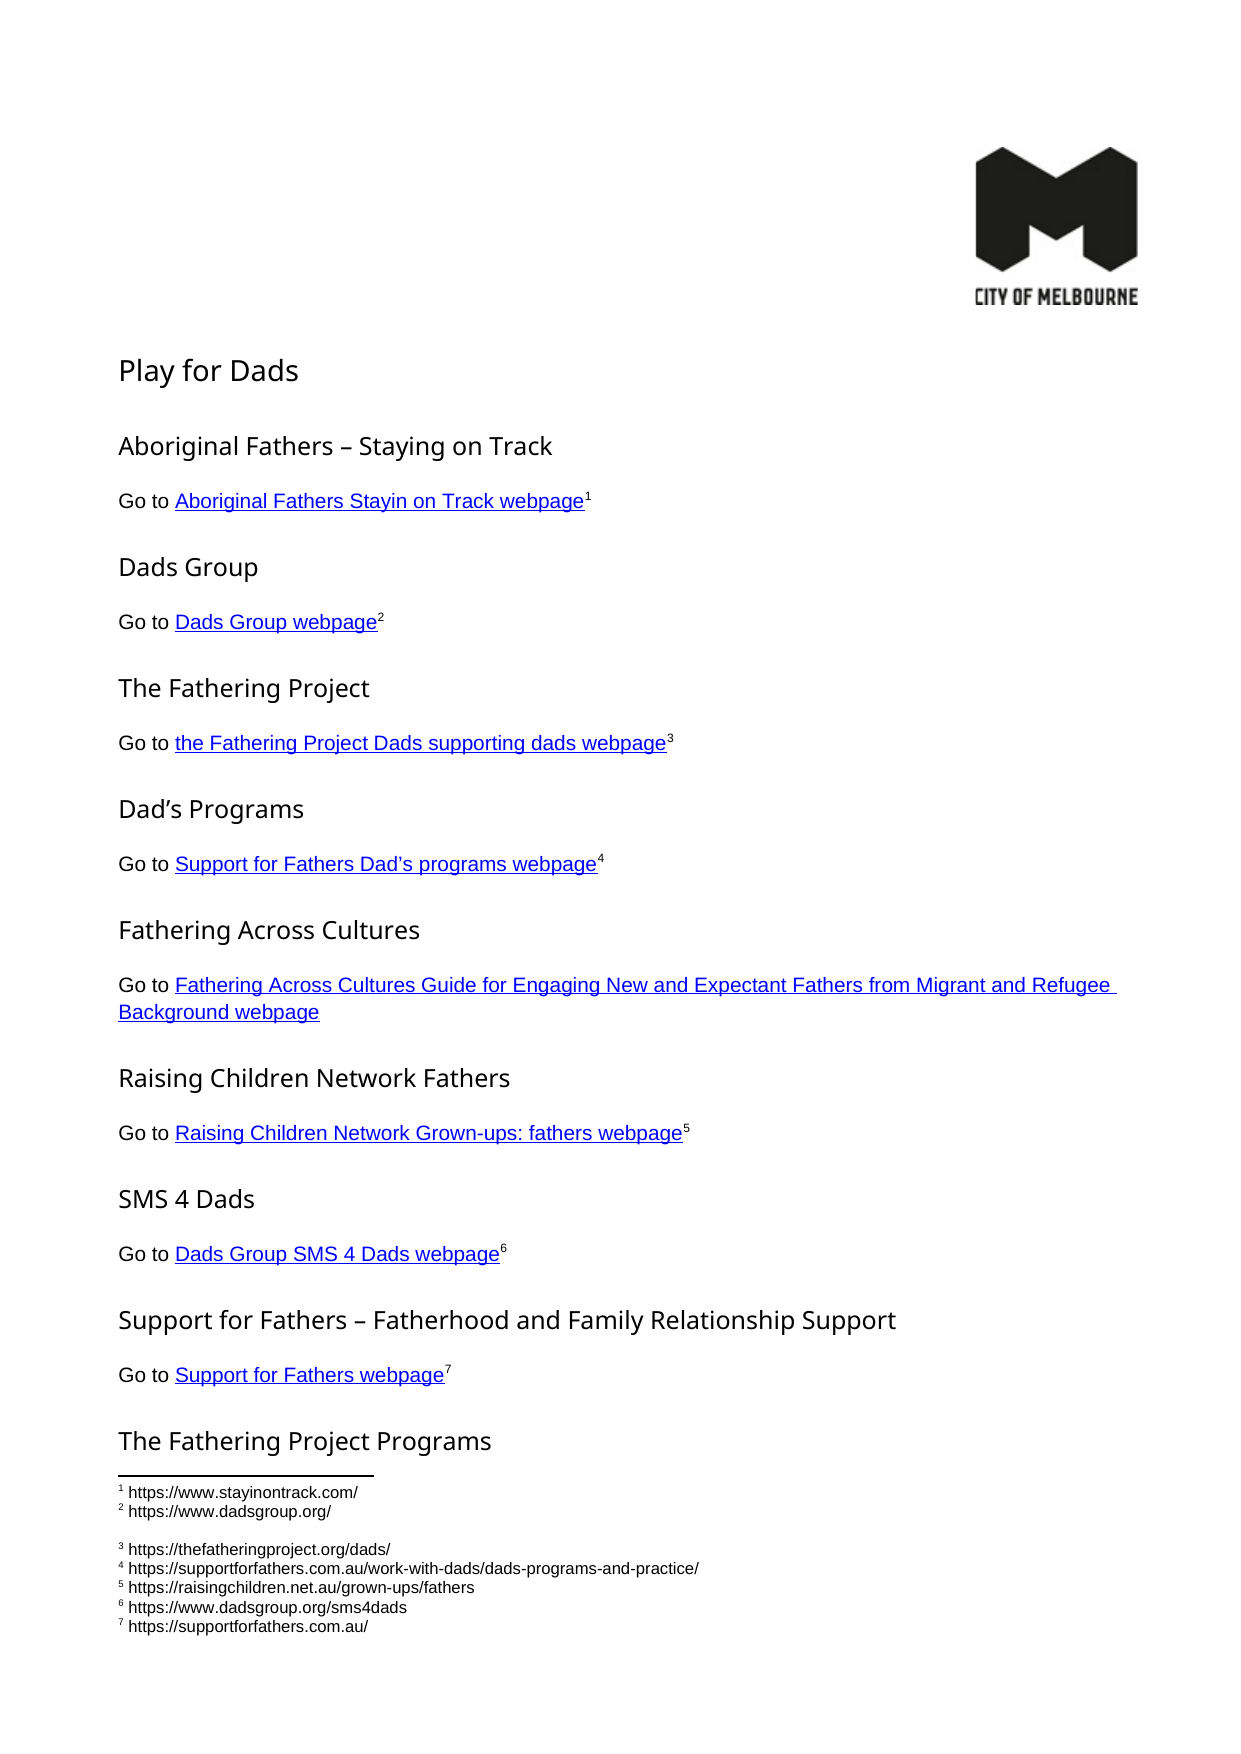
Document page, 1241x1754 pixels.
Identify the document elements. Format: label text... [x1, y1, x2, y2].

text Go to Aboriginal Fathers Stayin on Track webpage [118, 489, 1137, 513]
text Go to Support for Fathers Dad’s programs webpage [118, 852, 1137, 876]
picture [975, 147, 1138, 305]
subtitle Fathering Across Cultures [118, 912, 1137, 946]
subtitle Play for Dads [118, 350, 1137, 390]
text Go to Fathering Across Cultures Guide for Engaging New and Expectant Fathers from Migrant and Refugee Background webpage [118, 972, 1137, 1024]
subtitle SMS 4 Dads [118, 1182, 1137, 1216]
subtitle The Fathering Project Programs [118, 1423, 1137, 1457]
text Go to Raising Children Network Grown-ups: fathers webpage [118, 1121, 1137, 1145]
subtitle Dad’s Programs [118, 792, 1137, 826]
text Go to Dads Group SMS 4 Dads webpage [118, 1242, 1137, 1266]
subtitle Dads Group [118, 550, 1137, 584]
text Go to Dads Group webpage [118, 610, 1137, 634]
text Go to Support for Fathers webpage [118, 1362, 1137, 1386]
subtitle Aboriginal Fathers – Staying on Track [118, 429, 1137, 463]
subtitle Raising Children Network Fathers [118, 1061, 1137, 1095]
subtitle Support for Fathers – Fatherhood and Family Relationship Support [118, 1302, 1137, 1336]
subtitle The Fathering Project [118, 671, 1137, 705]
text Go to the Fathering Project Dads supporting dads webpage [118, 731, 1137, 755]
